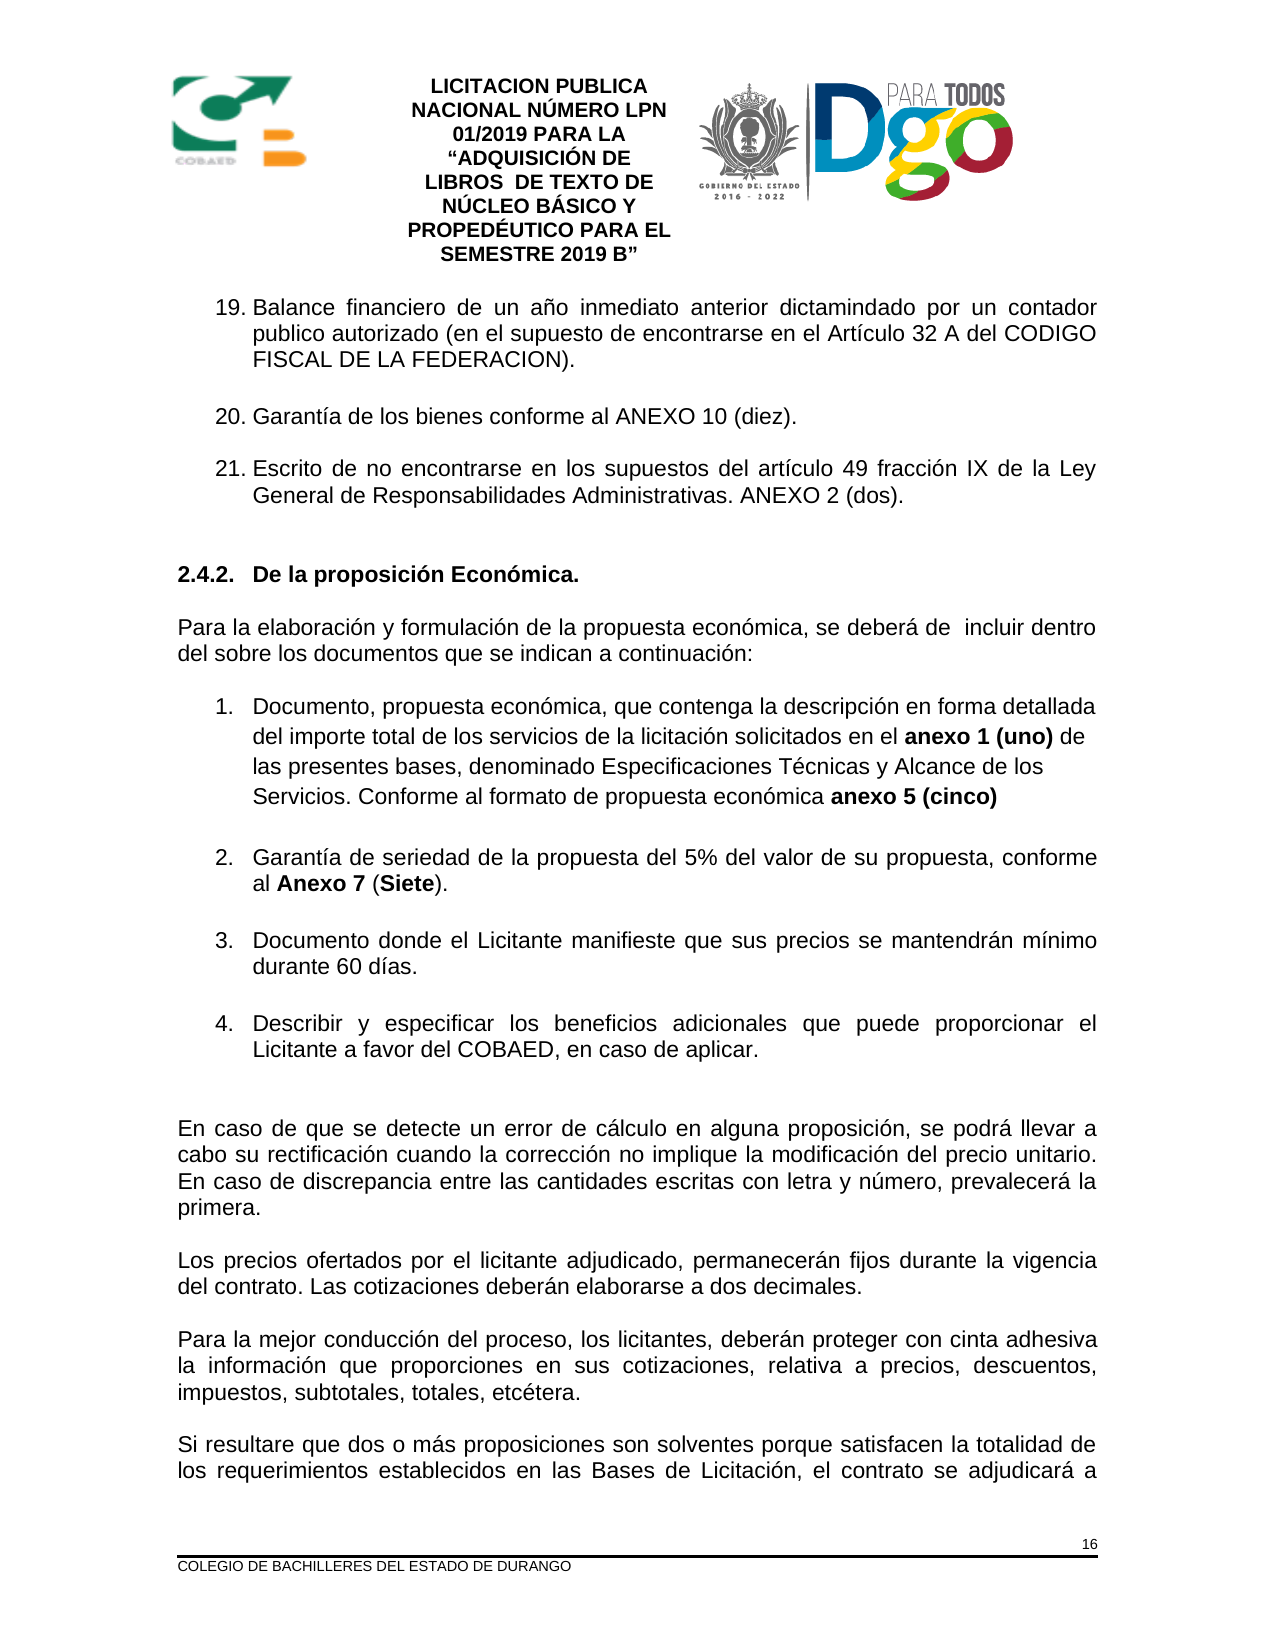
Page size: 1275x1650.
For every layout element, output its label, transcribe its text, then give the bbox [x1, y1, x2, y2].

list Garantía de los bienes conforme al ANEXO 10 (diez). [215, 403, 1098, 429]
list Balance financiero de un año inmediato anterior dictamindado por un contador publico autorizado (en el supuesto de encontrarse en el Artículo 32 A del CODIGO FISCAL DE LA FEDERACION). [215, 293, 1098, 372]
picture [166, 73, 360, 193]
text En caso de que se detecte un error de cálculo en alguna proposición, se podrá llevar a cabo su rectificación cuando la corrección no implique la modificación del precio unitario. En caso de discrepancia entre las cantidades escritas con letra y número, prevalecerá la primera. [177, 1115, 1098, 1220]
picture [690, 78, 1022, 206]
text Para la mejor conducción del proceso, los licitantes, deberán proteger con cinta adhesiva la información que proporciones en sus cotizaciones, relativa a precios, descuentos, impuestos, subtotales, totales, etcétera. [177, 1326, 1098, 1405]
list Garantía de seriedad de la propuesta del 5% del valor de su propuesta, conforme al Anexo 7 (Siete). [215, 844, 1098, 896]
text Para la elaboración y formulación de la propuesta económica, se deberá de incluir dentro del sobre los documentos que se indican a continuación: [177, 613, 1098, 666]
list Documento, propuesta económica, que contenga la descripción en forma detallada del importe total de los servicios de la licitación solicitados en el anexo 1 (uno) de las presentes bases, denominado Especificaciones Técnicas y Alcance de los Servicios. Conforme al formato de propuesta económica anexo 5 (cinco) [215, 693, 1098, 809]
list Documento donde el Licitante manifieste que sus precios se mantendrán mínimo durante 60 días. [215, 927, 1098, 979]
list Describir y especificar los beneficios adicionales que puede proporcionar el Licitante a favor del COBAED, en caso de aplicar. [215, 1009, 1098, 1062]
list De la proposición Económica. [177, 561, 1098, 587]
text Los precios ofertados por el licitante adjudicado, permanecerán fijos durante la vigencia del contrato. Las cotizaciones deberán elaborarse a dos decimales. [177, 1247, 1098, 1299]
list Escrito de no encontrarse en los supuestos del artículo 49 fracción IX de la Ley General de Responsabilidades Administrativas. ANEXO 2 (dos). [215, 455, 1098, 508]
